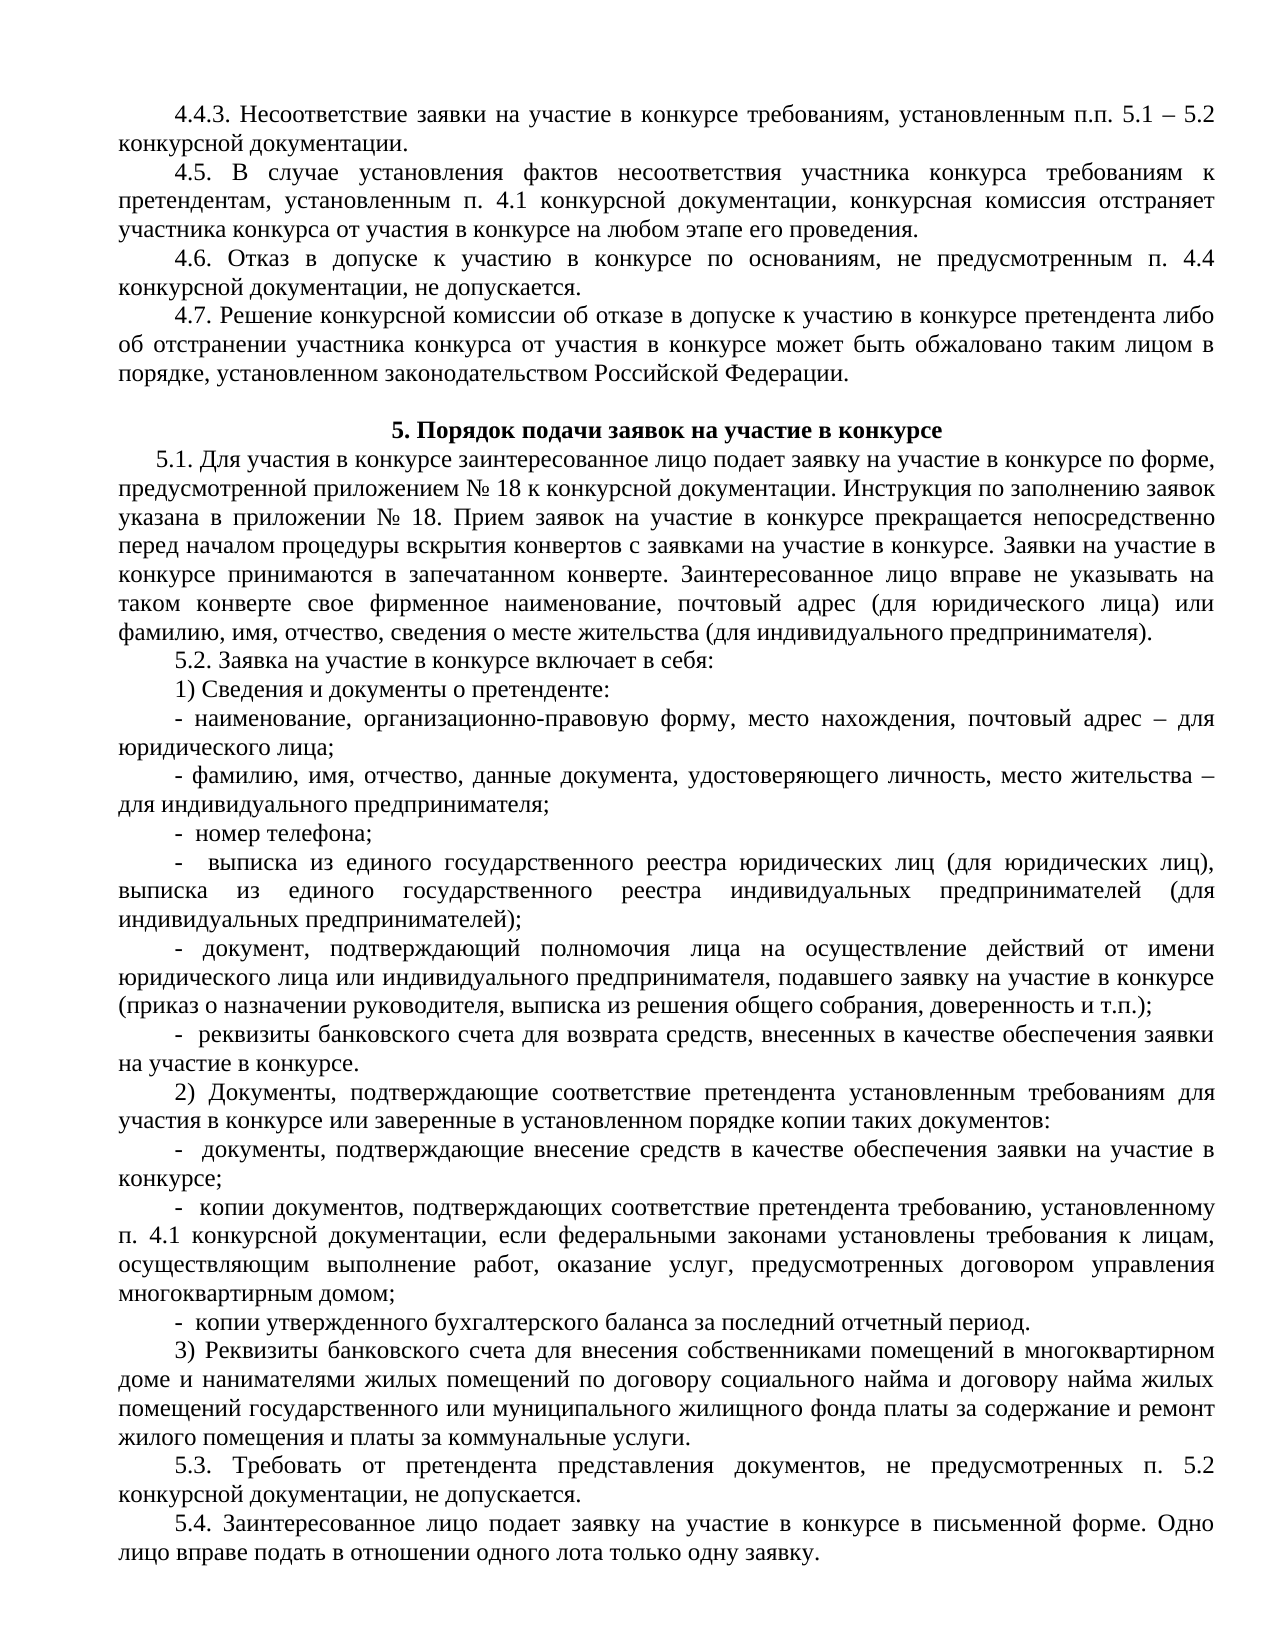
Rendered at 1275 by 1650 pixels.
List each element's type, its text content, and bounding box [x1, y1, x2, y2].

text 4.6. Отказ в допуске к участию в конкурсе по основаниям, не предусмотренным п. 4.4 конкурсной документации, не допускается. [118, 243, 1216, 300]
text - фамилию, имя, отчество, данные документа, удостоверяющего личность, место жительства – для индивидуального предпринимателя; [118, 760, 1216, 818]
text - копии утвержденного бухгалтерского баланса за последний отчетный период. [118, 1307, 1216, 1335]
text - наименование, организационно-правовую форму, место нахождения, почтовый адрес – для юридического лица; [118, 703, 1216, 760]
text 4.4.3. Несоответствие заявки на участие в конкурсе требованиям, установленным п.п. 5.1 – 5.2 конкурсной документации. [118, 99, 1216, 157]
text 5.2. Заявка на участие в конкурсе включает в себя: [118, 645, 1216, 674]
text - реквизиты банковского счета для возврата средств, внесенных в качестве обеспечения заявки на участие в конкурсе. [118, 1019, 1216, 1077]
text 5.3. Требовать от претендента представления документов, не предусмотренных п. 5.2 конкурсной документации, не допускается. [118, 1450, 1216, 1508]
text 5.4. Заинтересованное лицо подает заявку на участие в конкурсе в письменной форме. Одно лицо вправе подать в отношении одного лота только одну заявку. [118, 1508, 1216, 1565]
text - номер телефона; [118, 818, 1216, 847]
text 1) Сведения и документы о претенденте: [118, 674, 1216, 703]
text - документы, подтверждающие внесение средств в качестве обеспечения заявки на участие в конкурсе; [118, 1134, 1216, 1192]
text 4.7. Решение конкурсной комиссии об отказе в допуске к участию в конкурсе претендента либо об отстранении участника конкурса от участия в конкурсе может быть обжаловано таким лицом в порядке, установленном законодательством Российской Федерации. [118, 300, 1216, 387]
text 5.1. Для участия в конкурсе заинтересованное лицо подает заявку на участие в конкурсе по форме, предусмотренной приложением № 18 к конкурсной документации. Инструкция по заполнению заявок указана в приложении № 18. Прием заявок на участие в конкурсе прекращается непосредственно перед началом процедуры вскрытия конвертов с заявками на участие в конкурсе. Заявки на участие в конкурсе принимаются в запечатанном конверте. Заинтересованное лицо вправе не указывать на таком конверте свое фирменное наименование, почтовый адрес (для юридического лица) или фамилию, имя, отчество, сведения о месте жительства (для индивидуального предпринимателя). [118, 444, 1216, 645]
text - выписка из единого государственного реестра юридических лиц (для юридических лиц), выписка из единого государственного реестра индивидуальных предпринимателей (для индивидуальных предпринимателей); [118, 847, 1216, 933]
text 4.5. В случае установления фактов несоответствия участника конкурса требованиям к претендентам, установленным п. 4.1 конкурсной документации, конкурсная комиссия отстраняет участника конкурса от участия в конкурсе на любом этапе его проведения. [118, 157, 1216, 243]
text - копии документов, подтверждающих соответствие претендента требованию, установленному п. 4.1 конкурсной документации, если федеральными законами установлены требования к лицам, осуществляющим выполнение работ, оказание услуг, предусмотренных договором управления многоквартирным домом; [118, 1192, 1216, 1307]
text - документ, подтверждающий полномочия лица на осуществление действий от имени юридического лица или индивидуального предпринимателя, подавшего заявку на участие в конкурсе (приказ о назначении руководителя, выписка из решения общего собрания, доверенность и т.п.); [118, 933, 1216, 1019]
text 3) Реквизиты банковского счета для внесения собственниками помещений в многоквартирном доме и нанимателями жилых помещений по договору социального найма и договору найма жилых помещений государственного или муниципального жилищного фонда платы за содержание и ремонт жилого помещения и платы за коммунальные услуги. [118, 1335, 1216, 1450]
text 5. Порядок подачи заявок на участие в конкурсе [118, 415, 1216, 444]
text 2) Документы, подтверждающие соответствие претендента установленным требованиям для участия в конкурсе или заверенные в установленном порядке копии таких документов: [118, 1077, 1216, 1134]
